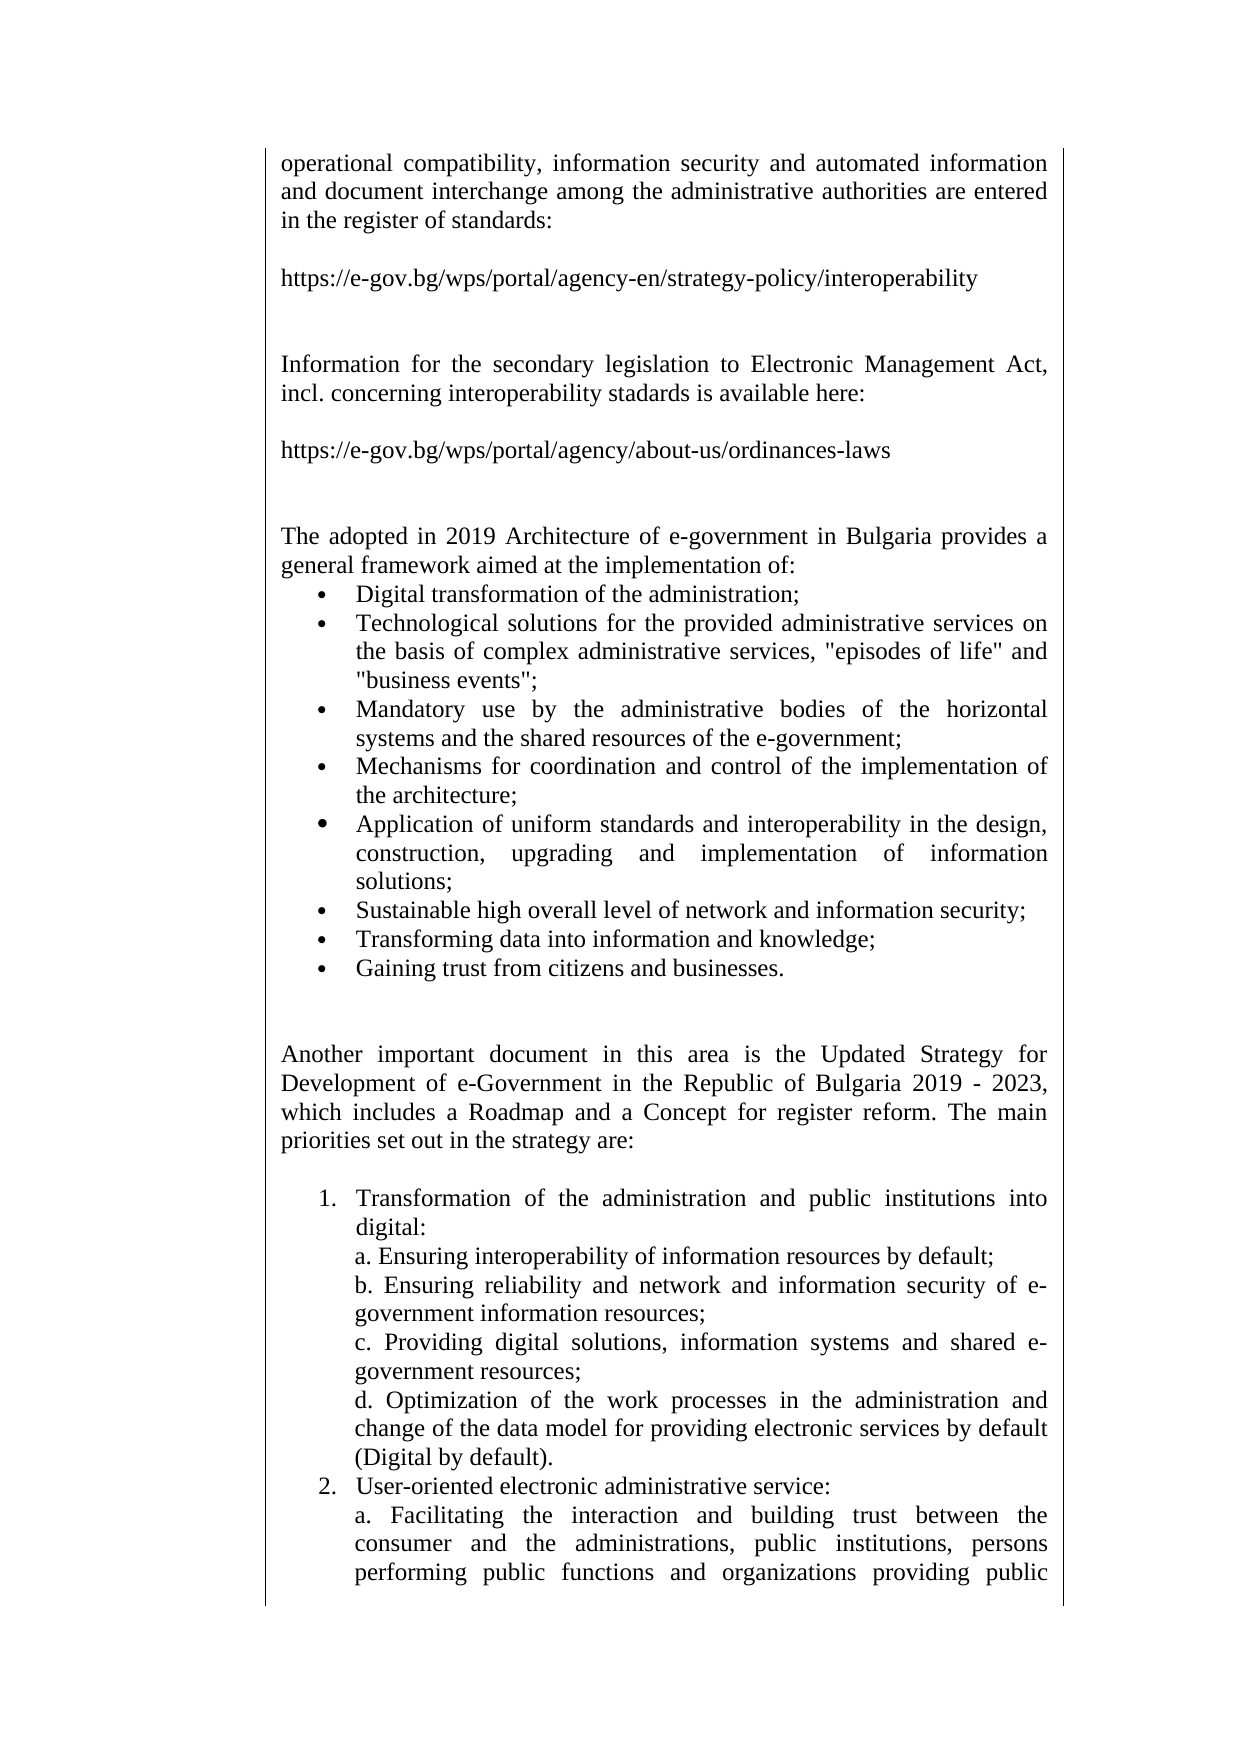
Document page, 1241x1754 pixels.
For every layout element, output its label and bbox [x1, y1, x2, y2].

table_cell [266, 148, 1063, 1606]
